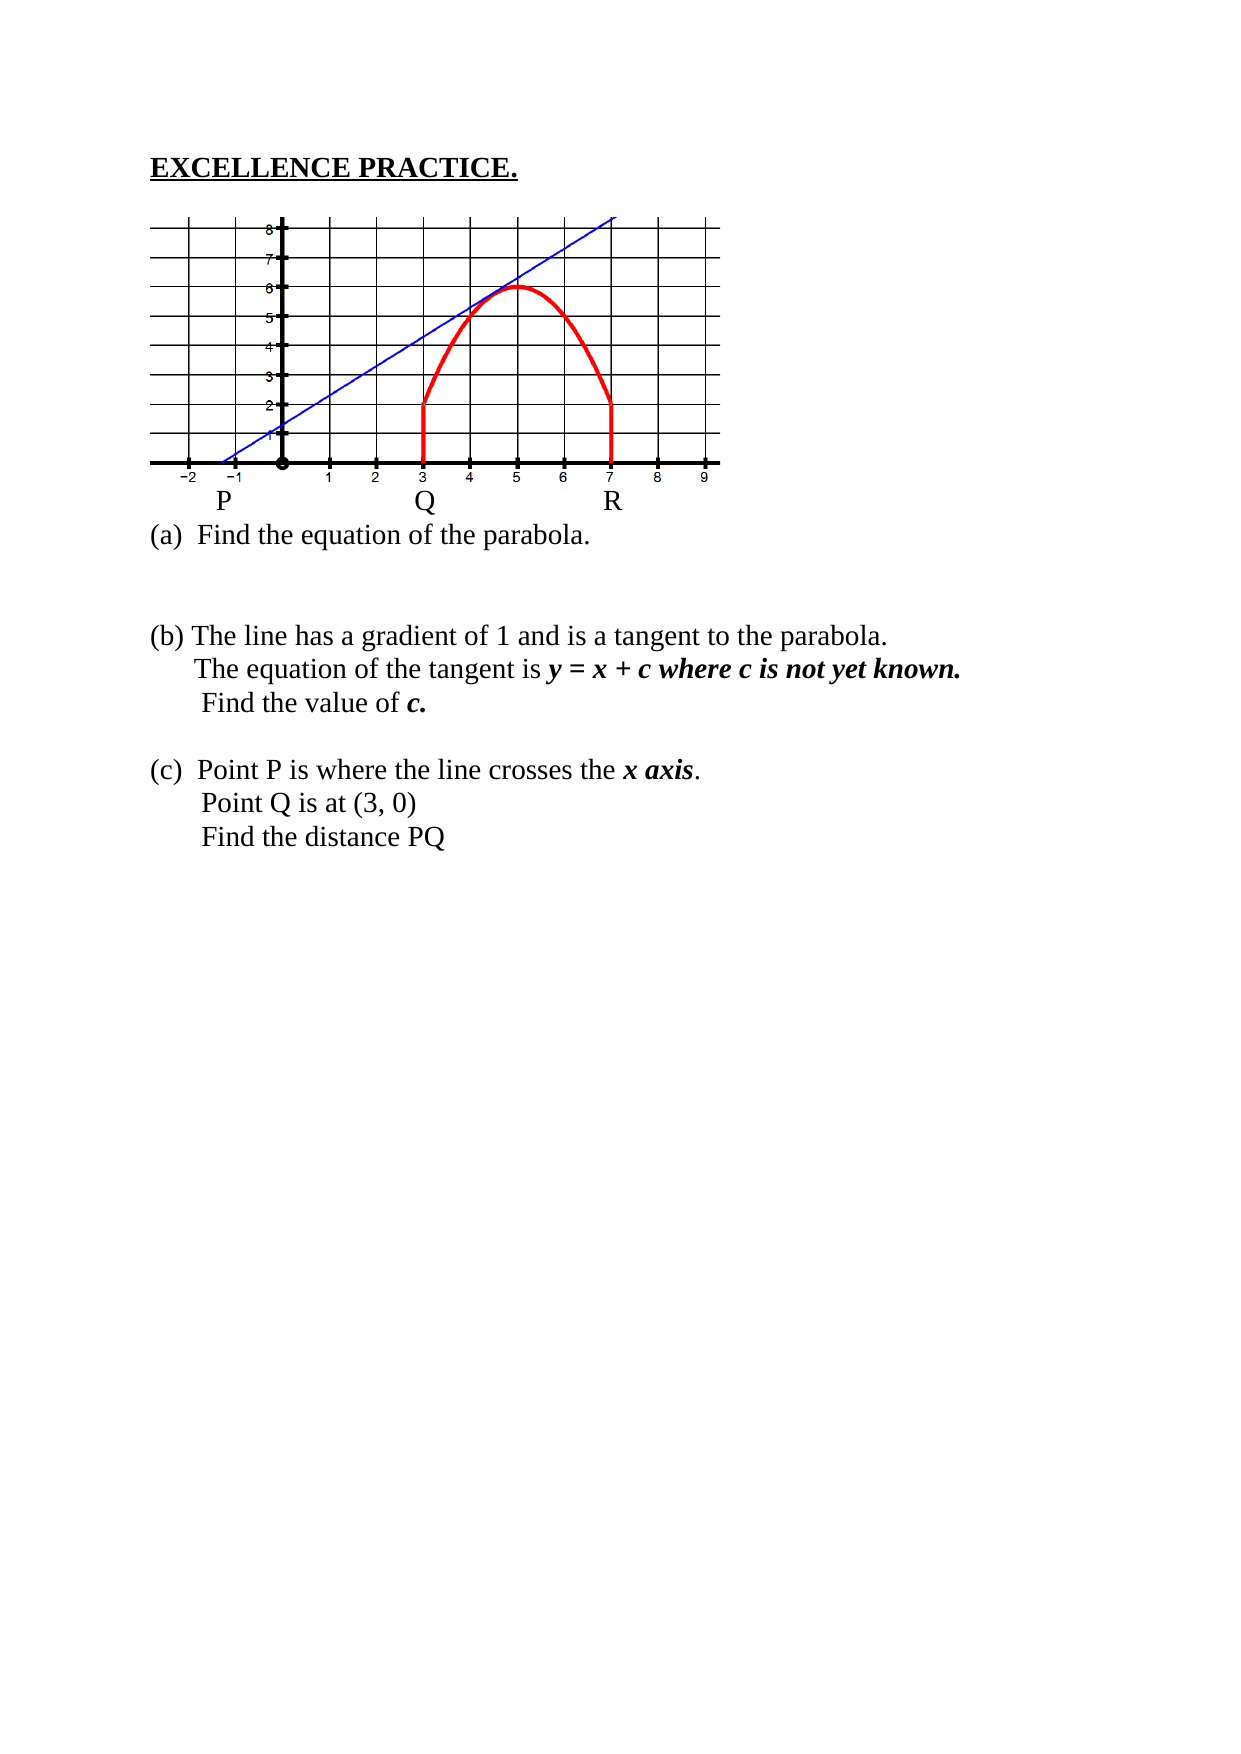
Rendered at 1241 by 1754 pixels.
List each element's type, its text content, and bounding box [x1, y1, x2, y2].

text Point Q is at (3, 0) [150, 785, 1090, 819]
picture [150, 217, 721, 484]
text P Q R [150, 483, 1090, 517]
text (b) The line has a gradient of 1 and is a tangent to the parabola. [150, 618, 1090, 651]
text (c) Point P is where the line crosses the x axis. [150, 752, 1090, 785]
text (a) Find the equation of the parabola. [150, 517, 1090, 551]
text EXCELLENCE PRACTICE. [150, 150, 1090, 183]
text Find the distance PQ [150, 819, 1090, 852]
text Find the value of c. [150, 685, 1090, 718]
text The equation of the tangent is y = x + c where c is not yet known. [150, 651, 1090, 685]
